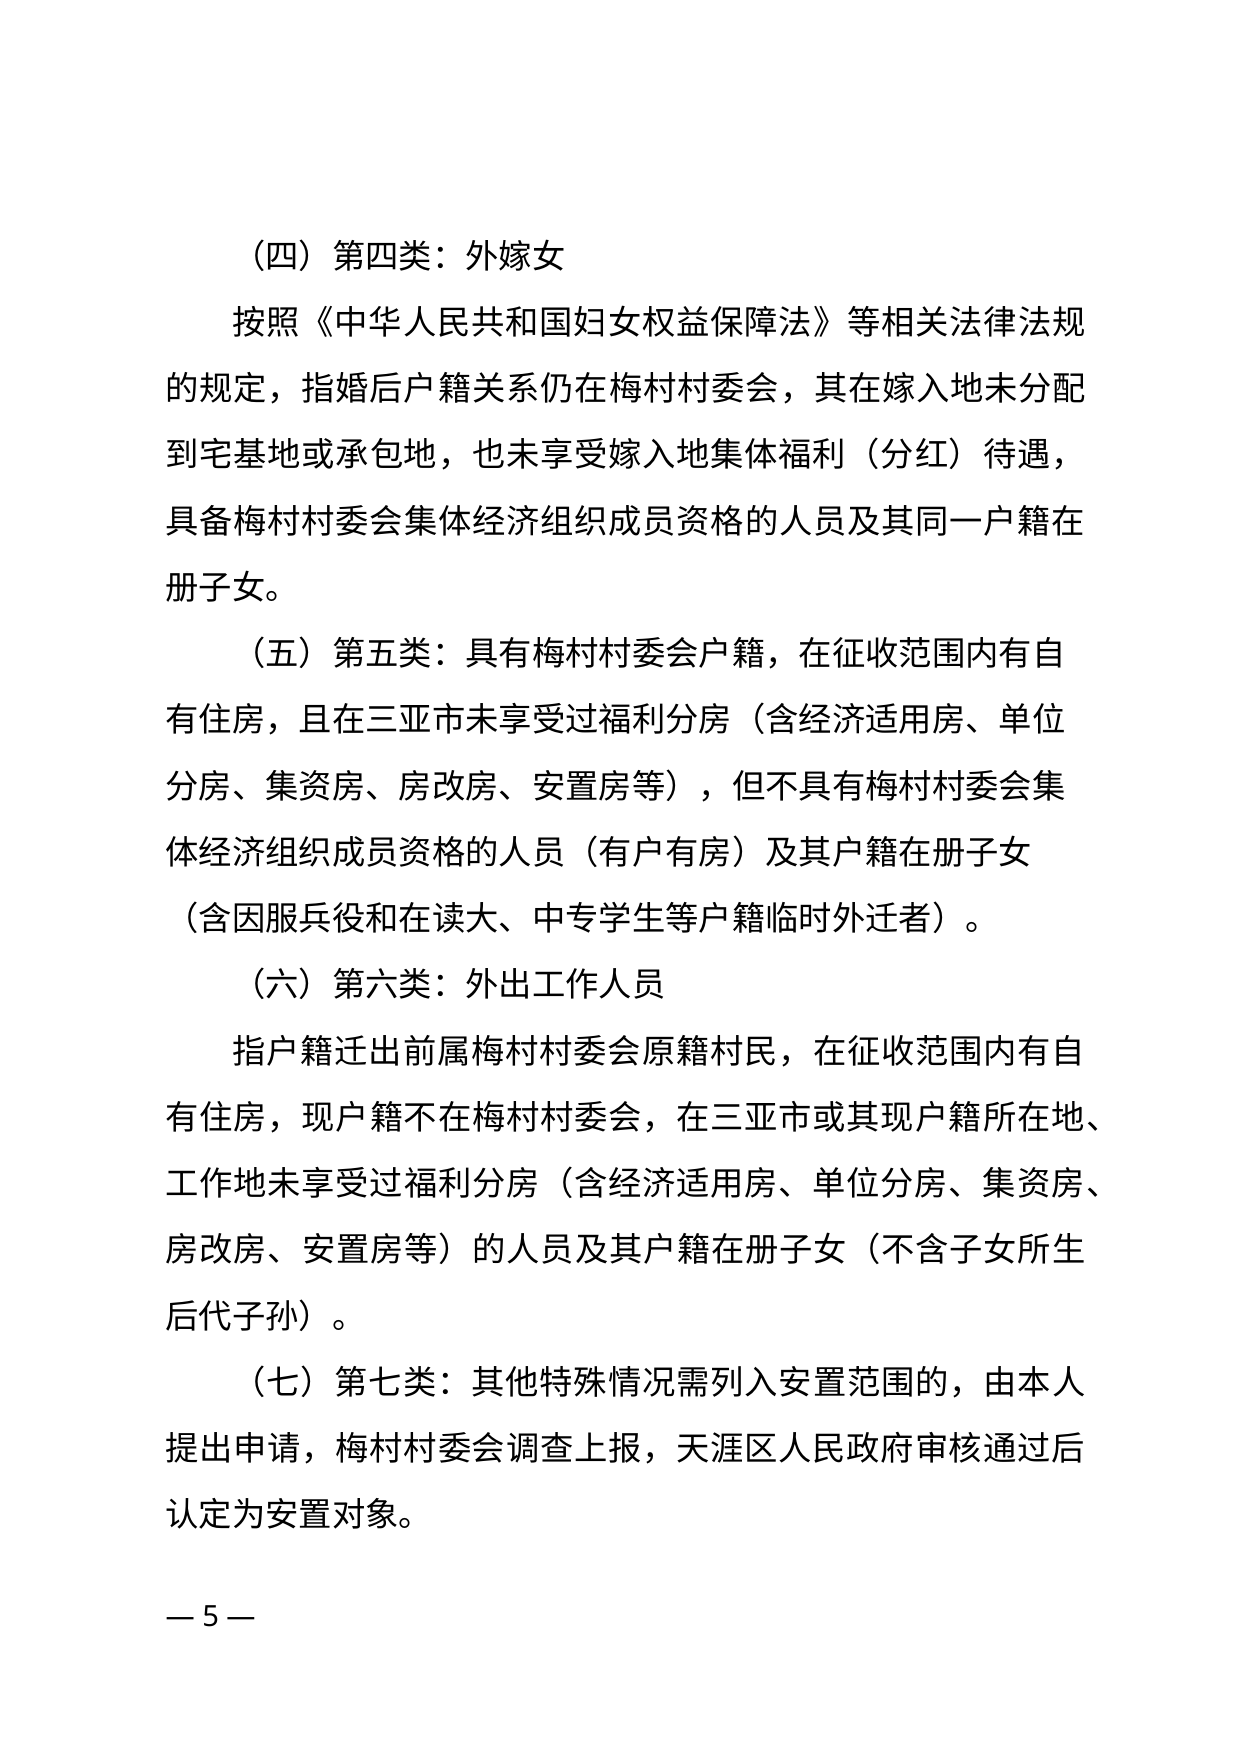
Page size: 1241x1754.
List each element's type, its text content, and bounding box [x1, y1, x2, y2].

text （七）第七类：其他特殊情况需列入安置范围的，由本人提出申请，梅村村委会调查上报，天涯区人民政府审核通过后认定为安置对象。 [165, 1347, 1087, 1545]
list （六）第六类：外出工作人员 [165, 949, 1087, 1015]
text （四）第四类：外嫁女 [165, 220, 1087, 287]
text 按照《中华人民共和国妇女权益保障法》等相关法律法规的规定，指婚后户籍关系仍在梅村村委会，其在嫁入地未分配到宅基地或承包地，也未享受嫁入地集体福利（分红）待遇，具备梅村村委会集体经济组织成员资格的人员及其同一户籍在册子女。 [165, 287, 1087, 618]
text （五）第五类：具有梅村村委会户籍，在征收范围内有自有住房，且在三亚市未享受过福利分房（含经济适用房、单位分房、集资房、房改房、安置房等），但不具有梅村村委会集体经济组织成员资格的人员（有户有房）及其户籍在册子女（含因服兵役和在读大、中专学生等户籍临时外迁者）。 [165, 618, 1087, 949]
text 指户籍迁出前属梅村村委会原籍村民，在征收范围内有自有住房，现户籍不在梅村村委会，在三亚市或其现户籍所在地、工作地未享受过福利分房（含经济适用房、单位分房、集资房、房改房、安置房等）的人员及其户籍在册子女（不含子女所生后代子孙）。 [165, 1015, 1087, 1347]
